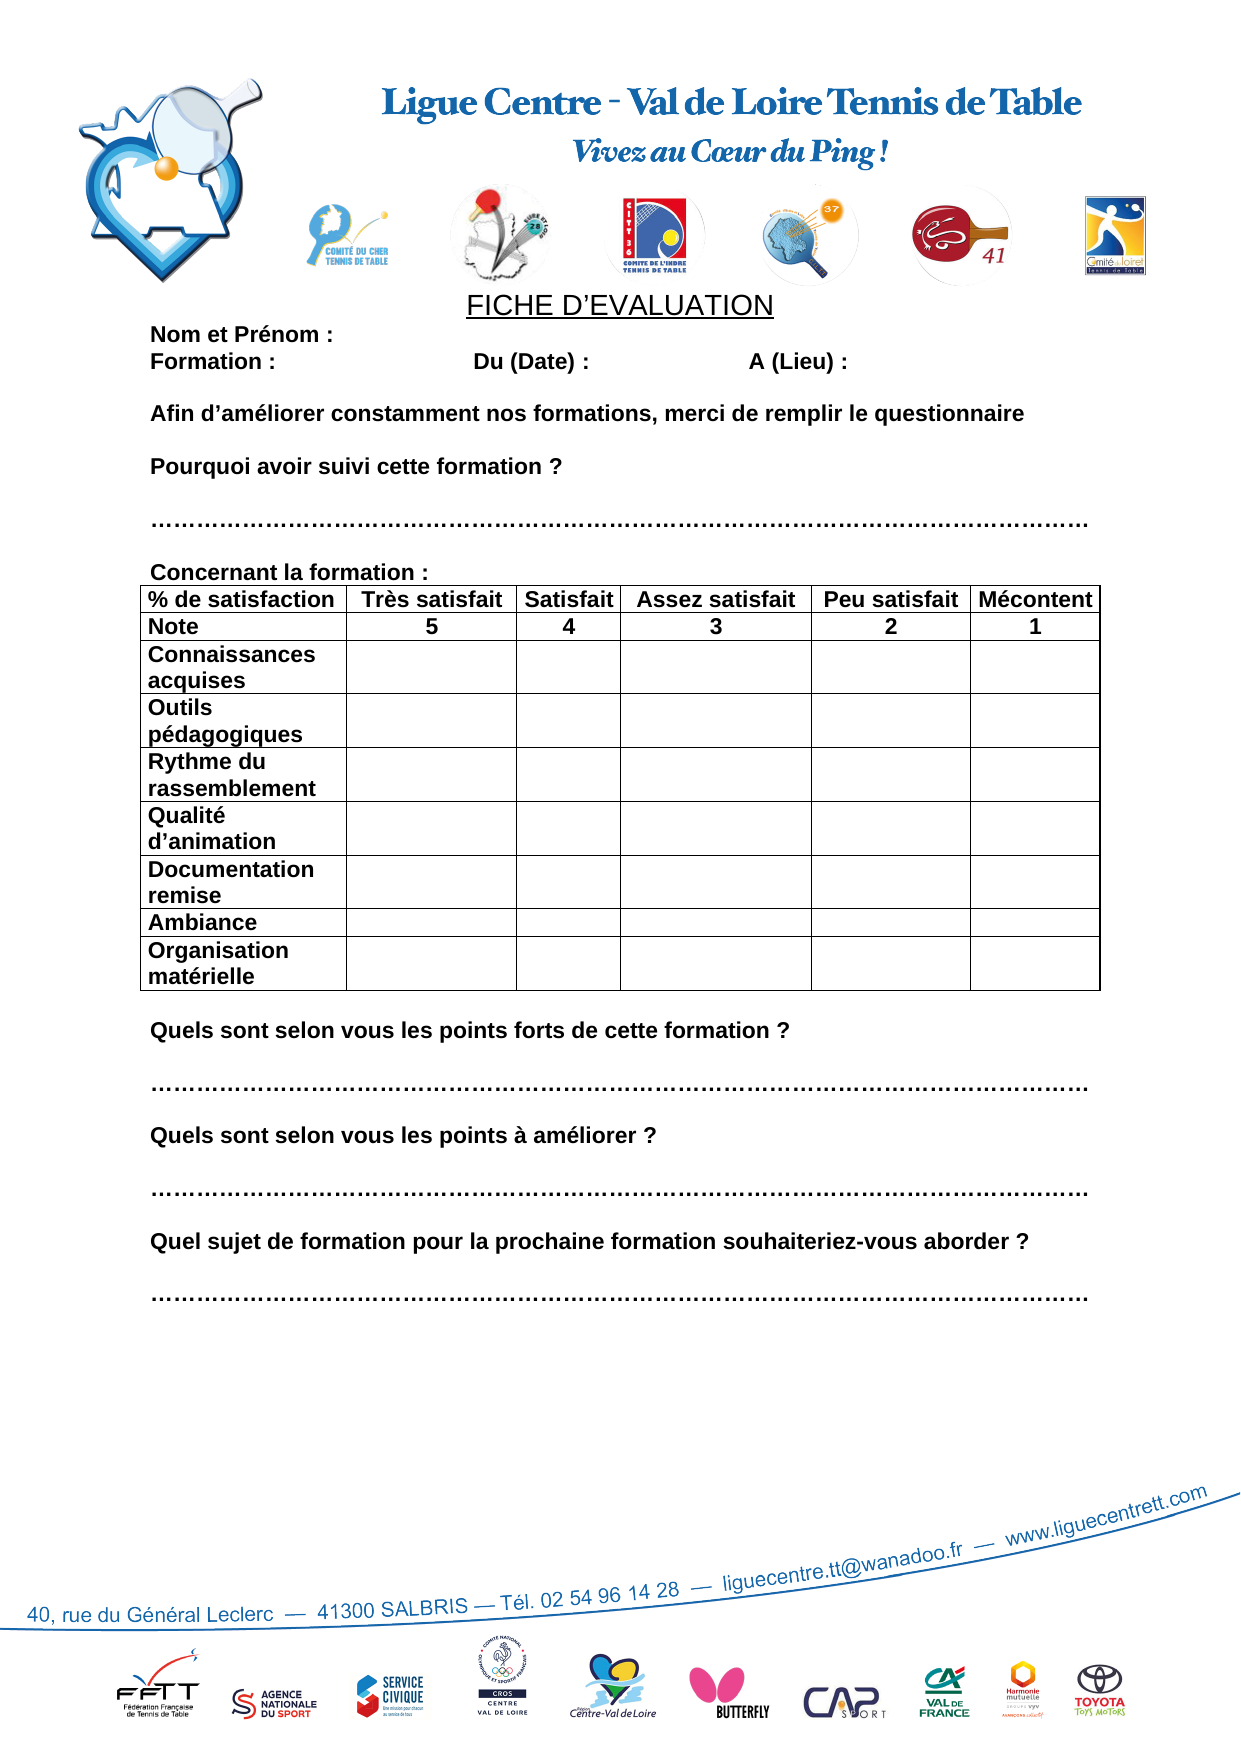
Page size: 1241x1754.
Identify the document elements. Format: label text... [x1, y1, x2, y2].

table_cell Rythme du rassemblement [141, 748, 346, 801]
table_cell [812, 641, 970, 693]
table_cell Connaissances acquises [141, 641, 346, 693]
table_cell Qualité d’animation [141, 802, 346, 854]
table_cell [971, 694, 1099, 747]
table_header Assez satisfait [621, 586, 811, 612]
text …………………………………………………………………………………………………………… [150, 1069, 1090, 1096]
table_cell [517, 909, 620, 936]
table_cell [812, 856, 970, 908]
table_cell [347, 641, 516, 693]
table_cell [971, 909, 1099, 936]
text Formation : Du (Date) : A (Lieu) : [150, 348, 1090, 374]
table_cell Organisation matérielle [141, 937, 346, 989]
table_cell [517, 802, 620, 854]
table_cell [347, 748, 516, 801]
text Nom et Prénom : [150, 321, 1090, 348]
table_cell [347, 856, 516, 908]
table_cell [347, 937, 516, 989]
text …………………………………………………………………………………………………………… [150, 1280, 1090, 1307]
table_header Mécontent [971, 586, 1099, 612]
table_cell [517, 937, 620, 989]
table_header % de satisfaction [141, 586, 346, 612]
table_cell [347, 802, 516, 854]
table_cell [812, 694, 970, 747]
text Afin d’améliorer constamment nos formations, merci de remplir le questionnaire [150, 400, 1090, 427]
picture [0, 75, 1241, 288]
table_cell Note [141, 613, 346, 639]
table_cell 4 [517, 613, 620, 639]
table_header Très satisfait [347, 586, 516, 612]
table_cell [971, 937, 1099, 989]
table_cell [517, 641, 620, 693]
text Pourquoi avoir suivi cette formation ? [150, 453, 1090, 479]
text Concernant la formation : [150, 558, 1090, 585]
text Quels sont selon vous les points forts de cette formation ? [150, 1017, 1090, 1043]
table_cell [517, 856, 620, 908]
table_cell [621, 937, 811, 989]
table_cell [971, 802, 1099, 854]
table_cell [621, 909, 811, 936]
table_cell 5 [347, 613, 516, 639]
table_cell 3 [621, 613, 811, 639]
table_cell [347, 694, 516, 747]
text Quels sont selon vous les points à améliorer ? [150, 1122, 1090, 1149]
table_cell [621, 856, 811, 908]
table_cell [812, 937, 970, 989]
table_cell [971, 641, 1099, 693]
table_cell [812, 748, 970, 801]
table_cell [621, 748, 811, 801]
table_cell [812, 909, 970, 936]
table_cell Outils pédagogiques [141, 694, 346, 747]
picture [0, 1457, 1241, 1754]
table_cell [971, 748, 1099, 801]
table_cell [621, 641, 811, 693]
table_cell [517, 748, 620, 801]
table_cell [971, 856, 1099, 908]
table_cell [517, 694, 620, 747]
table_cell 1 [971, 613, 1099, 639]
table_cell 2 [812, 613, 970, 639]
title FICHE D’EVALUATION [150, 150, 1090, 321]
table_header Satisfait [517, 586, 620, 612]
table_cell [347, 909, 516, 936]
text …………………………………………………………………………………………………………… [150, 506, 1090, 532]
text Quel sujet de formation pour la prochaine formation souhaiteriez-vous aborder ? [150, 1228, 1090, 1254]
table_header Peu satisfait [812, 586, 970, 612]
table_cell [812, 802, 970, 854]
table_cell [621, 802, 811, 854]
table_cell Documentation remise [141, 856, 346, 908]
table_cell [621, 694, 811, 747]
text …………………………………………………………………………………………………………… [150, 1175, 1090, 1201]
table_cell Ambiance [141, 909, 346, 936]
